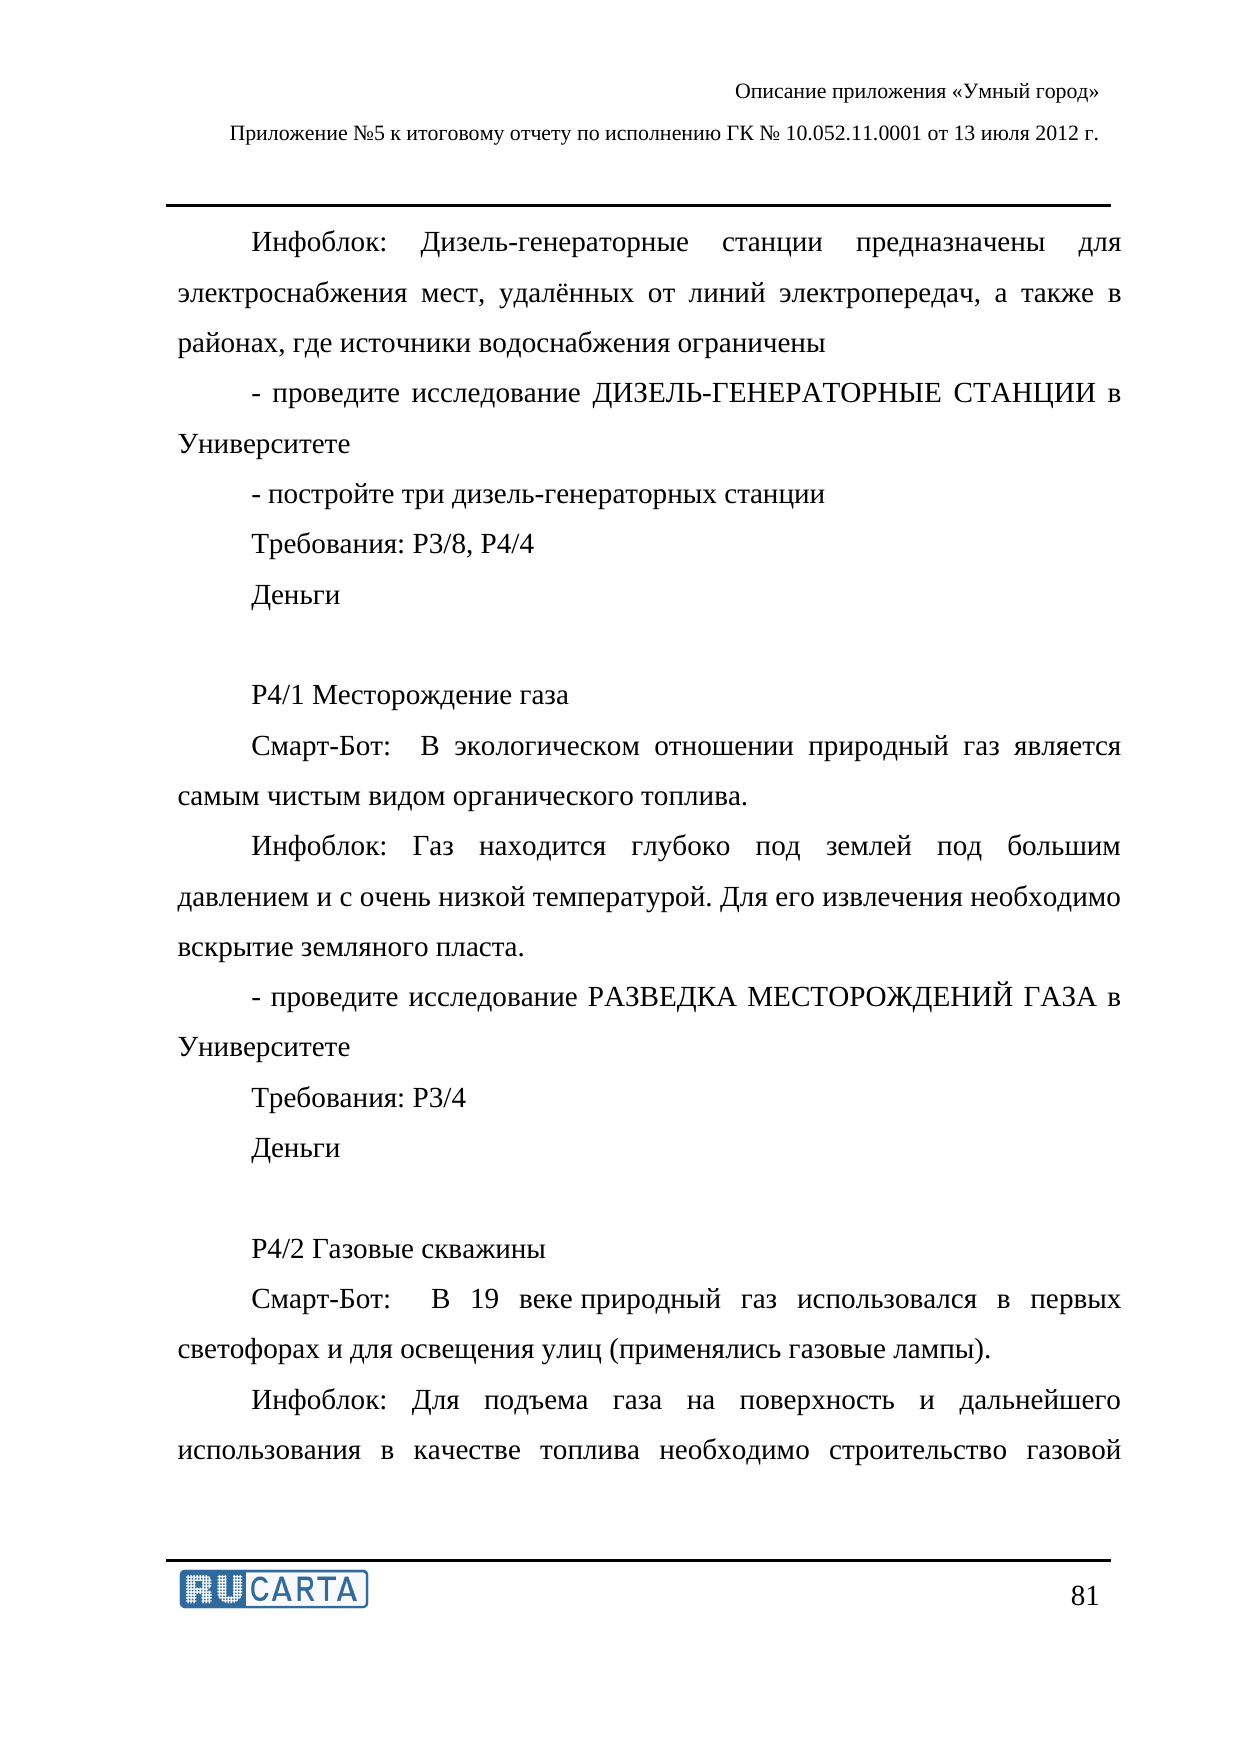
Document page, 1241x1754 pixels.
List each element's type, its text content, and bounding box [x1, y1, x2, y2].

text - постройте три дизель-генераторных станции [177, 476, 1122, 510]
text Инфоблок: Газ находится глубоко под землей под большим давлением и с очень низкой температурой. Для его извлечения необходимо вскрытие земляного пласта. [177, 828, 1122, 962]
text Р4/1 Месторождение газа [177, 677, 1122, 711]
text - проведите исследование ДИЗЕЛЬ-ГЕНЕРАТОРНЫЕ СТАНЦИИ в Университете [177, 376, 1122, 459]
text Деньги [177, 1130, 1122, 1164]
text Требования: Р3/4 [177, 1080, 1122, 1113]
text Инфоблок: Дизель-генераторные станции предназначены для электроснабжения мест, удалённых от линий электропередач, а также в районах, где источники водоснабжения ограничены [177, 224, 1122, 359]
text - проведите исследование РАЗВЕДКА МЕСТОРОЖДЕНИЙ ГАЗА в Университете [177, 979, 1122, 1063]
text Требования: Р3/8, Р4/4 [177, 526, 1122, 560]
text Смарт-Бот: В 19 веке природный газ использовался в первых светофорах и для освещения улиц (применялись газовые лампы). [177, 1281, 1122, 1365]
picture [177, 1567, 371, 1610]
text Смарт-Бот: В экологическом отношении природный газ является самым чистым видом органического топлива. [177, 728, 1122, 812]
text Р4/2 Газовые скважины [177, 1231, 1122, 1264]
text Деньги [177, 577, 1122, 610]
